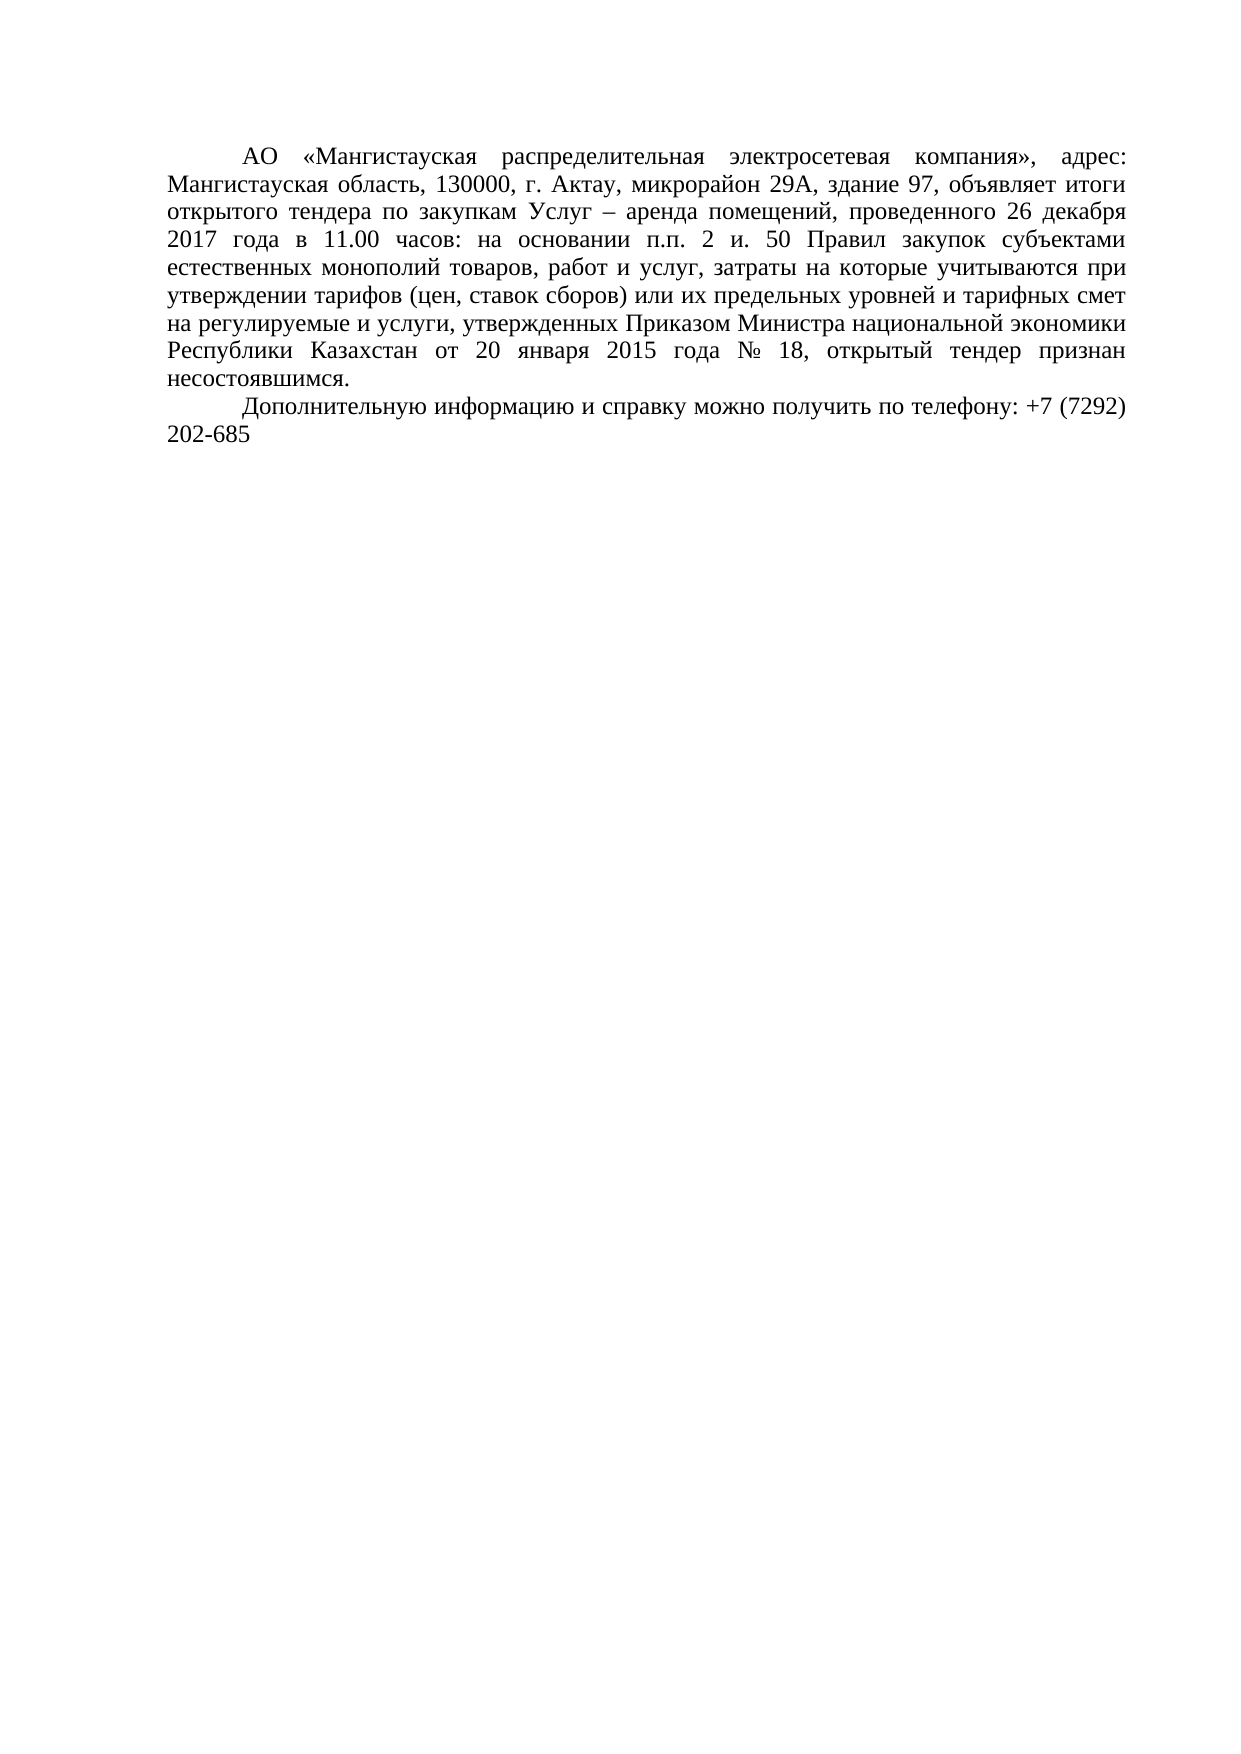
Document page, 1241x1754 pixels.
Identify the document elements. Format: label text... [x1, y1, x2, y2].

text АО «Мангистауская распределительная электросетевая компания», адрес: Мангистауская область, 130000, г. Актау, микрорайон 29А, здание 97, объявляет итоги открытого тендера по закупкам Услуг – аренда помещений, проведенного 26 декабря 2017 года в 11.00 часов: на основании п.п. 2 и. 50 Правил закупок субъектами естественных монополий товаров, работ и услуг, затраты на которые учитываются при утверждении тарифов (цен, ставок сборов) или их предельных уровней и тарифных смет на регулируемые и услуги, утвержденных Приказом Министра национальной экономики Республики Казахстан от 20 января 2015 года № 18, открытый тендер признан несостоявшимся. [167, 142, 1127, 392]
text Дополнительную информацию и справку можно получить по телефону: +7 (7292) 202-685 [167, 392, 1127, 448]
